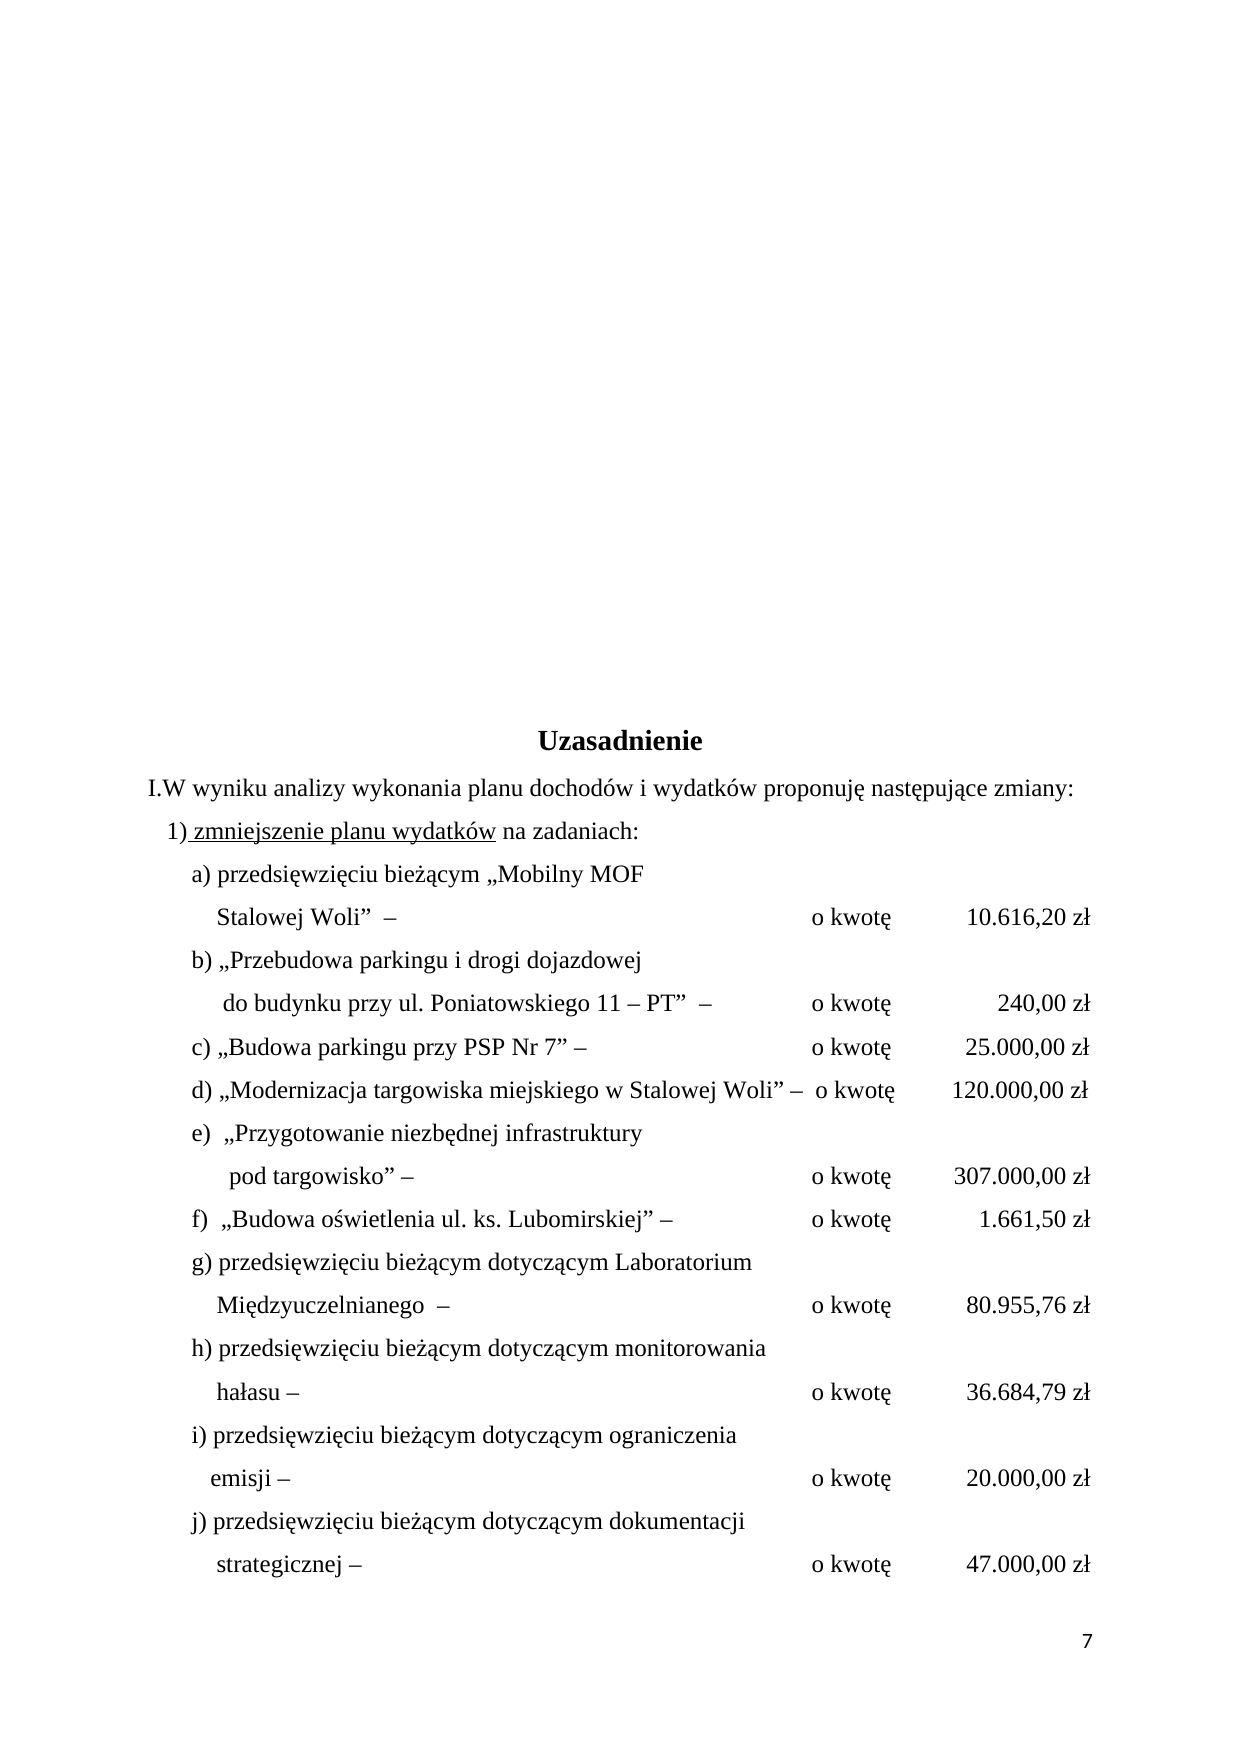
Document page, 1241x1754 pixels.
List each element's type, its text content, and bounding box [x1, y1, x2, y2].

text g) przedsięwzięciu bieżącym dotyczącym Laboratorium [148, 1247, 1093, 1276]
text 1) zmniejszenie planu wydatków na zadaniach: [148, 816, 1093, 845]
text Uzasadnienie [148, 723, 1093, 756]
text b) „Przebudowa parkingu i drogi dojazdowej [148, 945, 1093, 974]
text do budynku przy ul. Poniatowskiego 11 – PT” – o kwotę 240,00 zł [148, 988, 1093, 1017]
text h) przedsięwzięciu bieżącym dotyczącym monitorowania [148, 1333, 1093, 1362]
text Stalowej Woli” – o kwotę 10.616,20 zł [148, 902, 1093, 931]
text j) przedsięwzięciu bieżącym dotyczącym dokumentacji [148, 1506, 1093, 1535]
text hałasu – o kwotę 36.684,79 zł [148, 1377, 1093, 1405]
text Międzyuczelnianego – o kwotę 80.955,76 zł [148, 1290, 1093, 1319]
text a) przedsięwzięciu bieżącym „Mobilny MOF [148, 859, 1093, 888]
text d) „Modernizacja targowiska miejskiego w Stalowej Woli” – o kwotę 120.000,00 zł [148, 1075, 1093, 1103]
text pod targowisko” – o kwotę 307.000,00 zł [148, 1161, 1093, 1190]
text I.W wyniku analizy wykonania planu dochodów i wydatków proponuję następujące zmiany: [148, 773, 1093, 802]
text c) „Budowa parkingu przy PSP Nr 7” – o kwotę 25.000,00 zł [148, 1032, 1093, 1060]
text emisji – o kwotę 20.000,00 zł [148, 1463, 1093, 1492]
text strategicznej – o kwotę 47.000,00 zł [148, 1549, 1093, 1578]
text i) przedsięwzięciu bieżącym dotyczącym ograniczenia [148, 1420, 1093, 1448]
text e) „Przygotowanie niezbędnej infrastruktury [148, 1118, 1093, 1147]
text f) „Budowa oświetlenia ul. ks. Lubomirskiej” – o kwotę 1.661,50 zł [148, 1204, 1093, 1233]
